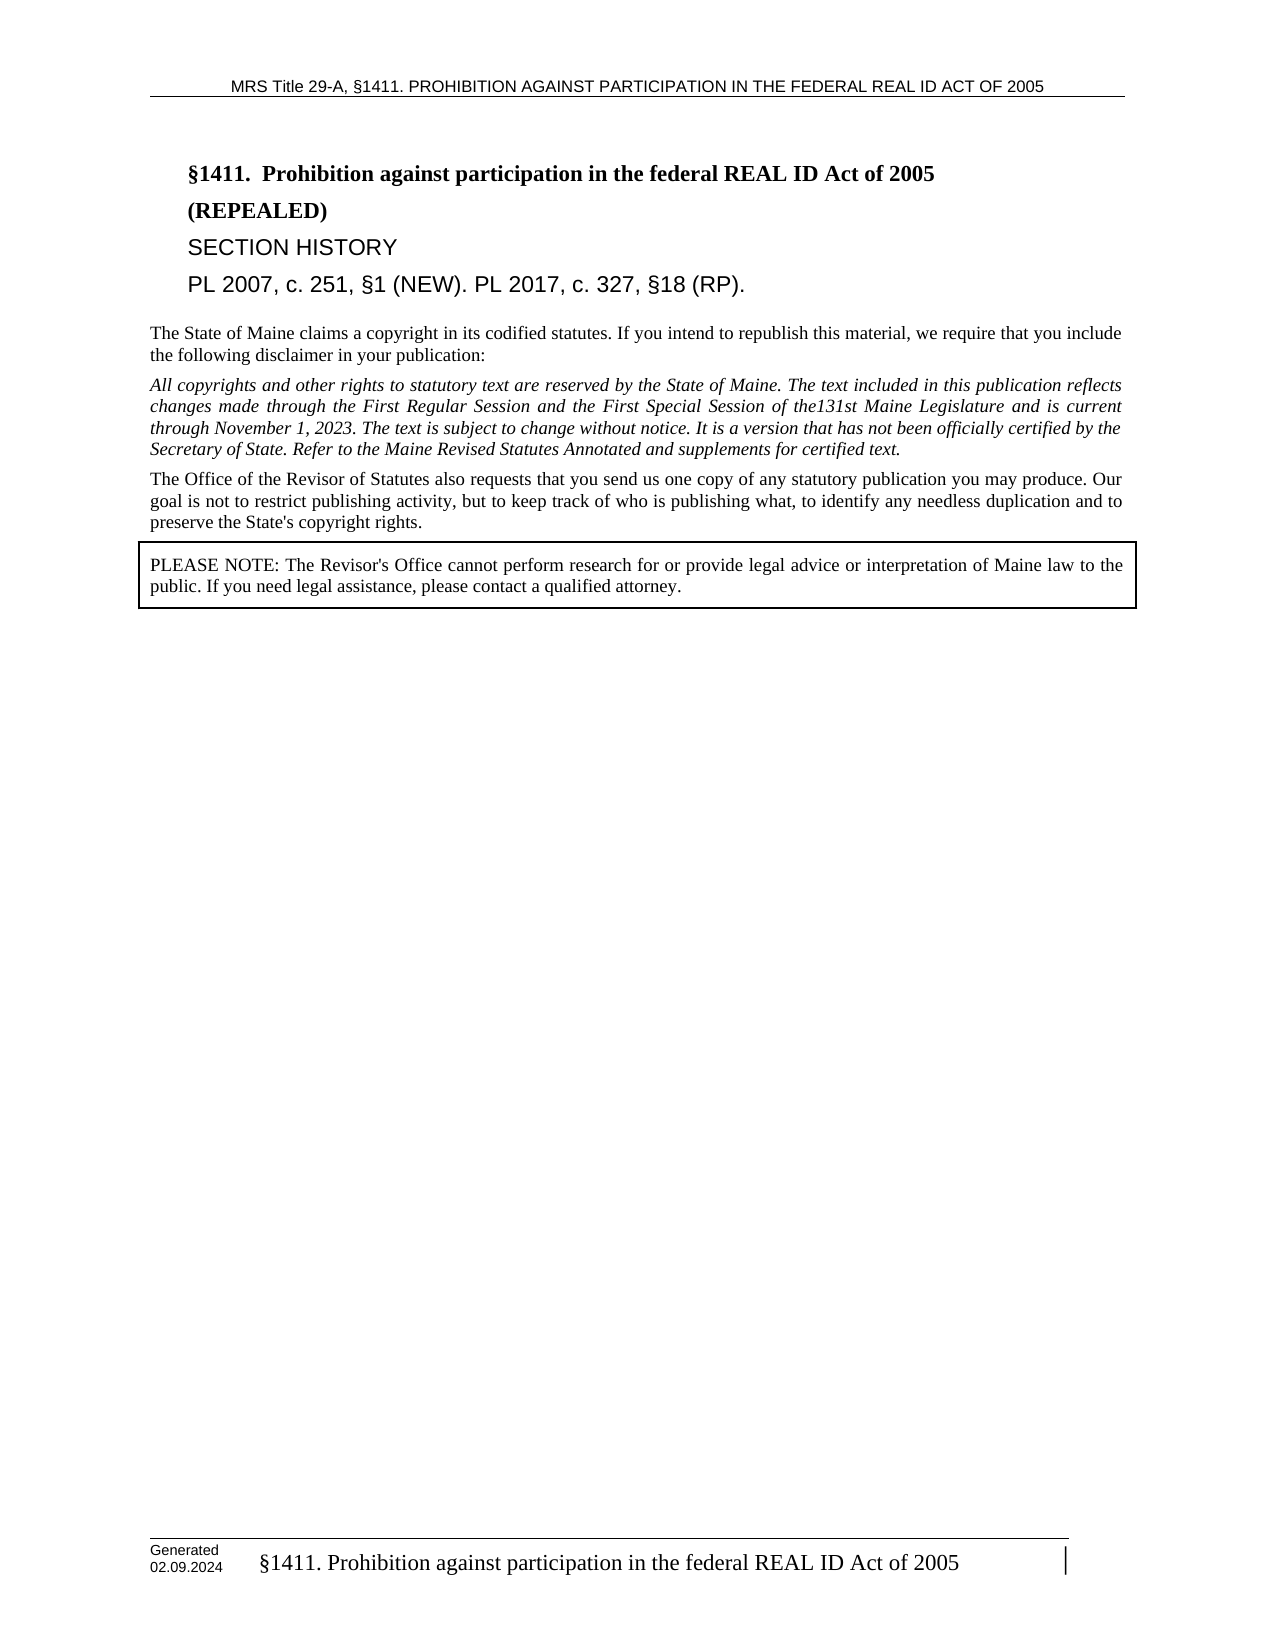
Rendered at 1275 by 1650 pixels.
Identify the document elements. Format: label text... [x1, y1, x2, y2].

text The Office of the Revisor of Statutes also requests that you send us one copy of any statutory publication you may produce. Our goal is not to restrict publishing activity, but to keep track of who is publishing what, to identify any needless duplication and to preserve the State's copyright rights. [150, 468, 1125, 533]
text PL 2007, c. 251, §1 (NEW). PL 2017, c. 327, §18 (RP). [187, 271, 1125, 297]
text The State of Maine claims a copyright in its codified statutes. If you intend to republish this material, we require that you include the following disclaimer in your publication: [150, 322, 1125, 365]
text PLEASE NOTE: The Revisor's Office cannot perform research for or provide legal advice or interpretation of Maine law to the public. If you need legal assistance, please contact a qualified attorney. [140, 543, 1135, 607]
text SECTION HISTORY [187, 234, 1125, 260]
text §1411. Prohibition against participation in the federal REAL ID Act of 2005 [187, 160, 1125, 187]
text (REPEALED) [187, 197, 1125, 223]
text All copyrights and other rights to statutory text are reserved by the State of Maine. The text included in this publication reflects changes made through the First Regular Session and the First Special Session of the131st Maine Legislature and is current through November 1, 2023 . The text is subject to change without notice. It is a version that has not been officially certified by the Secretary of State. Refer to the Maine Revised Statutes Annotated and supplements for certified text. [150, 373, 1125, 460]
